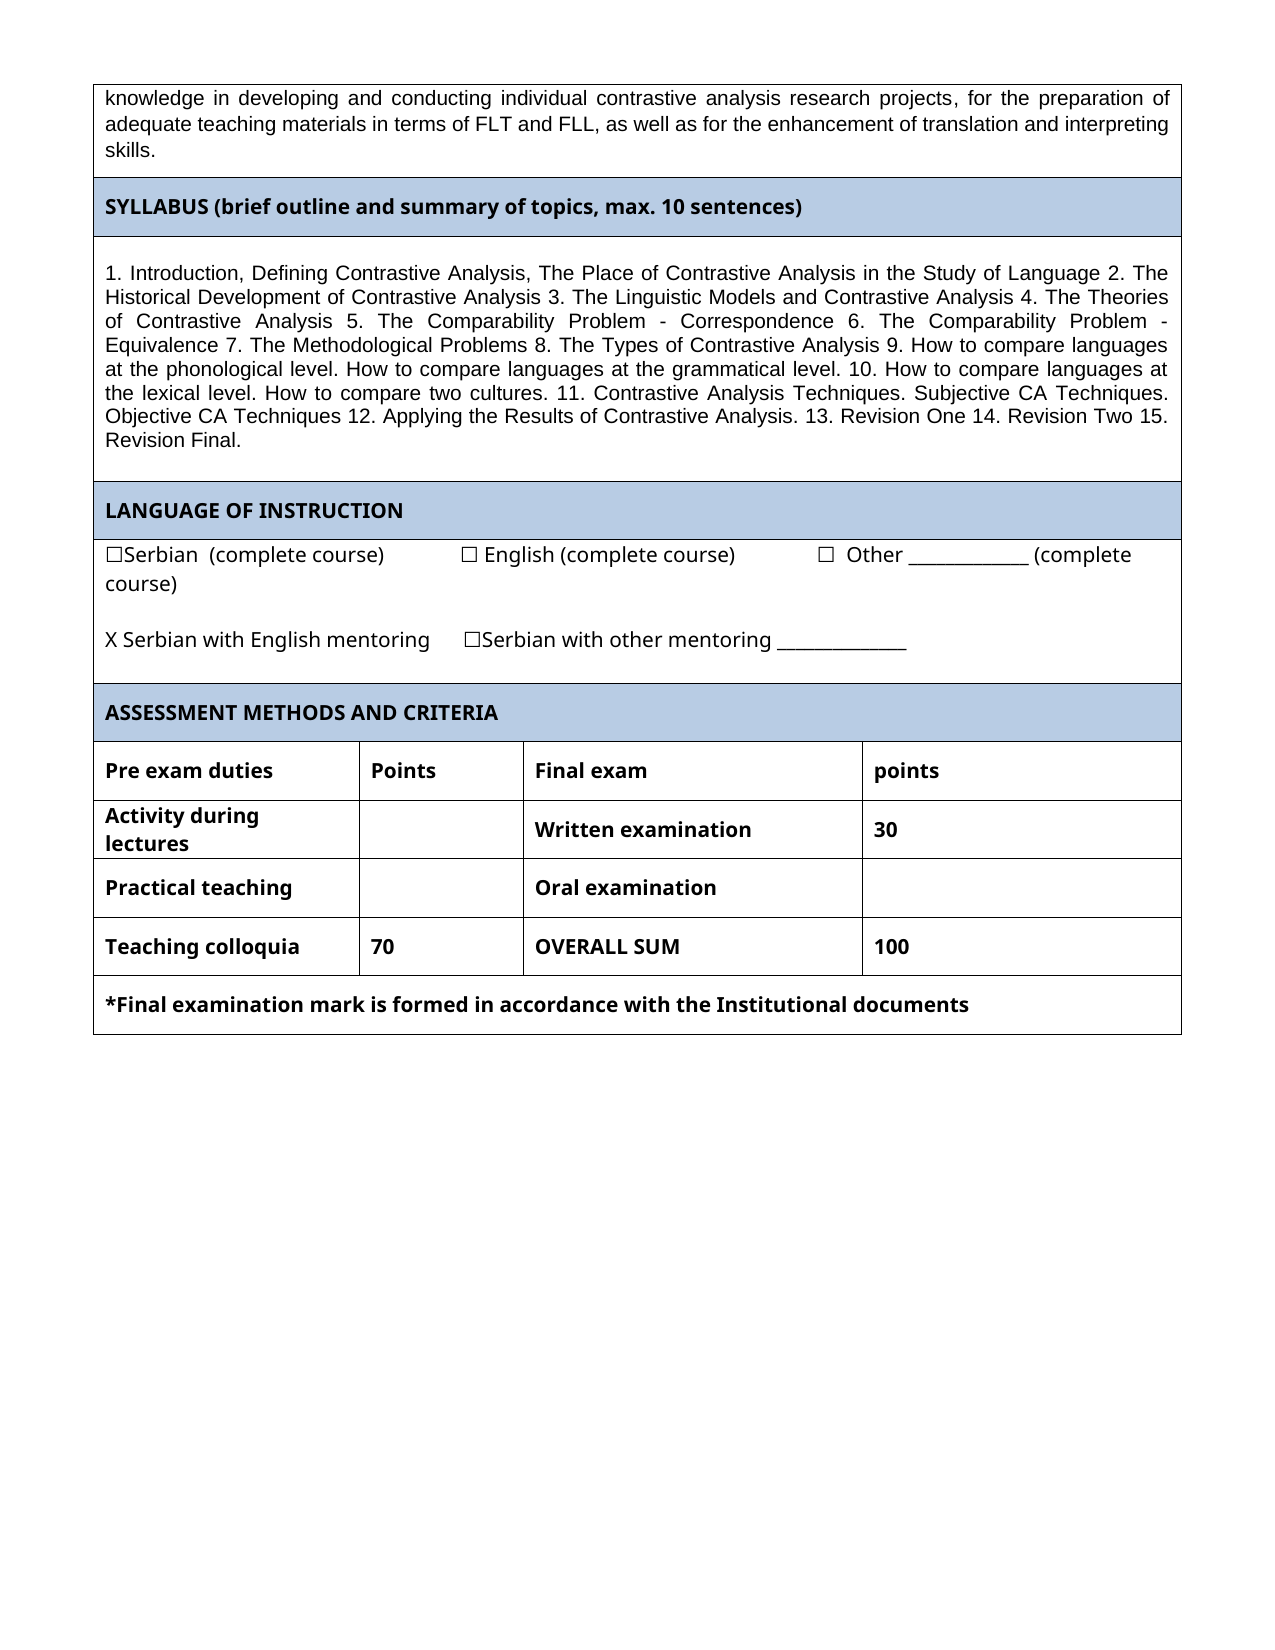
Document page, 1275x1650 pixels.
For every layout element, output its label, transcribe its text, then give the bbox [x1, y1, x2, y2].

table_cell Pre exam duties [94, 742, 359, 799]
table_cell 100 [863, 918, 1181, 975]
table_cell LANGUAGE OF INSTRUCTION [94, 482, 1181, 539]
table_cell points [863, 742, 1181, 799]
table_cell Serbian (complete course) English (complete course) Other _____________ (complete course) Serbian with English mentoring Serbian with other mentoring ______________ [94, 540, 1181, 682]
table_cell Written examination [524, 801, 862, 858]
table_cell [863, 859, 1181, 917]
table_cell Points [360, 742, 523, 799]
table_cell *Final examination mark is formed in accordance with the Institutional documents [94, 976, 1181, 1034]
table_cell [360, 801, 523, 858]
table_cell Oral examination [524, 859, 862, 917]
table_cell Practical teaching [94, 859, 359, 917]
table_cell 30 [863, 801, 1181, 858]
table_cell Teaching colloquia [94, 918, 359, 975]
table_cell 1. Introduction, Defining Contrastive Analysis, The Place of Contrastive Analysis in the Study of Language 2. The Historical Development of Contrastive Analysis 3. The Linguistic Models and Contrastive Analysis 4. The Theories of Contrastive Analysis 5. The Comparability Problem - Correspondence 6. The Comparability Problem - Equivalence 7. The Methodological Problems 8. The Types of Contrastive Analysis 9. How to compare languages at the phonological level. How to compare languages at the grammatical level. 10. How to compare languages at the lexical level. How to compare two cultures. 11. Contrastive Analysis Techniques. Subjective CA Techniques. Objective CA Techniques 12. Applying the Results of Contrastive Analysis. 13. Revision One 14. Revision Two 15. Revision Final. [94, 237, 1181, 481]
table_cell Final exam [524, 742, 862, 799]
table_cell SYLLABUS (brief outline and summary of topics, max. 10 sentences) [94, 178, 1181, 236]
table_cell 70 [360, 918, 523, 975]
table_cell OVERALL SUM [524, 918, 862, 975]
table_cell ASSESSMENT METHODS AND CRITERIA [94, 684, 1181, 741]
table_cell Activity during lectures [94, 801, 359, 858]
table_cell [360, 859, 523, 917]
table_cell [94, 85, 1181, 177]
